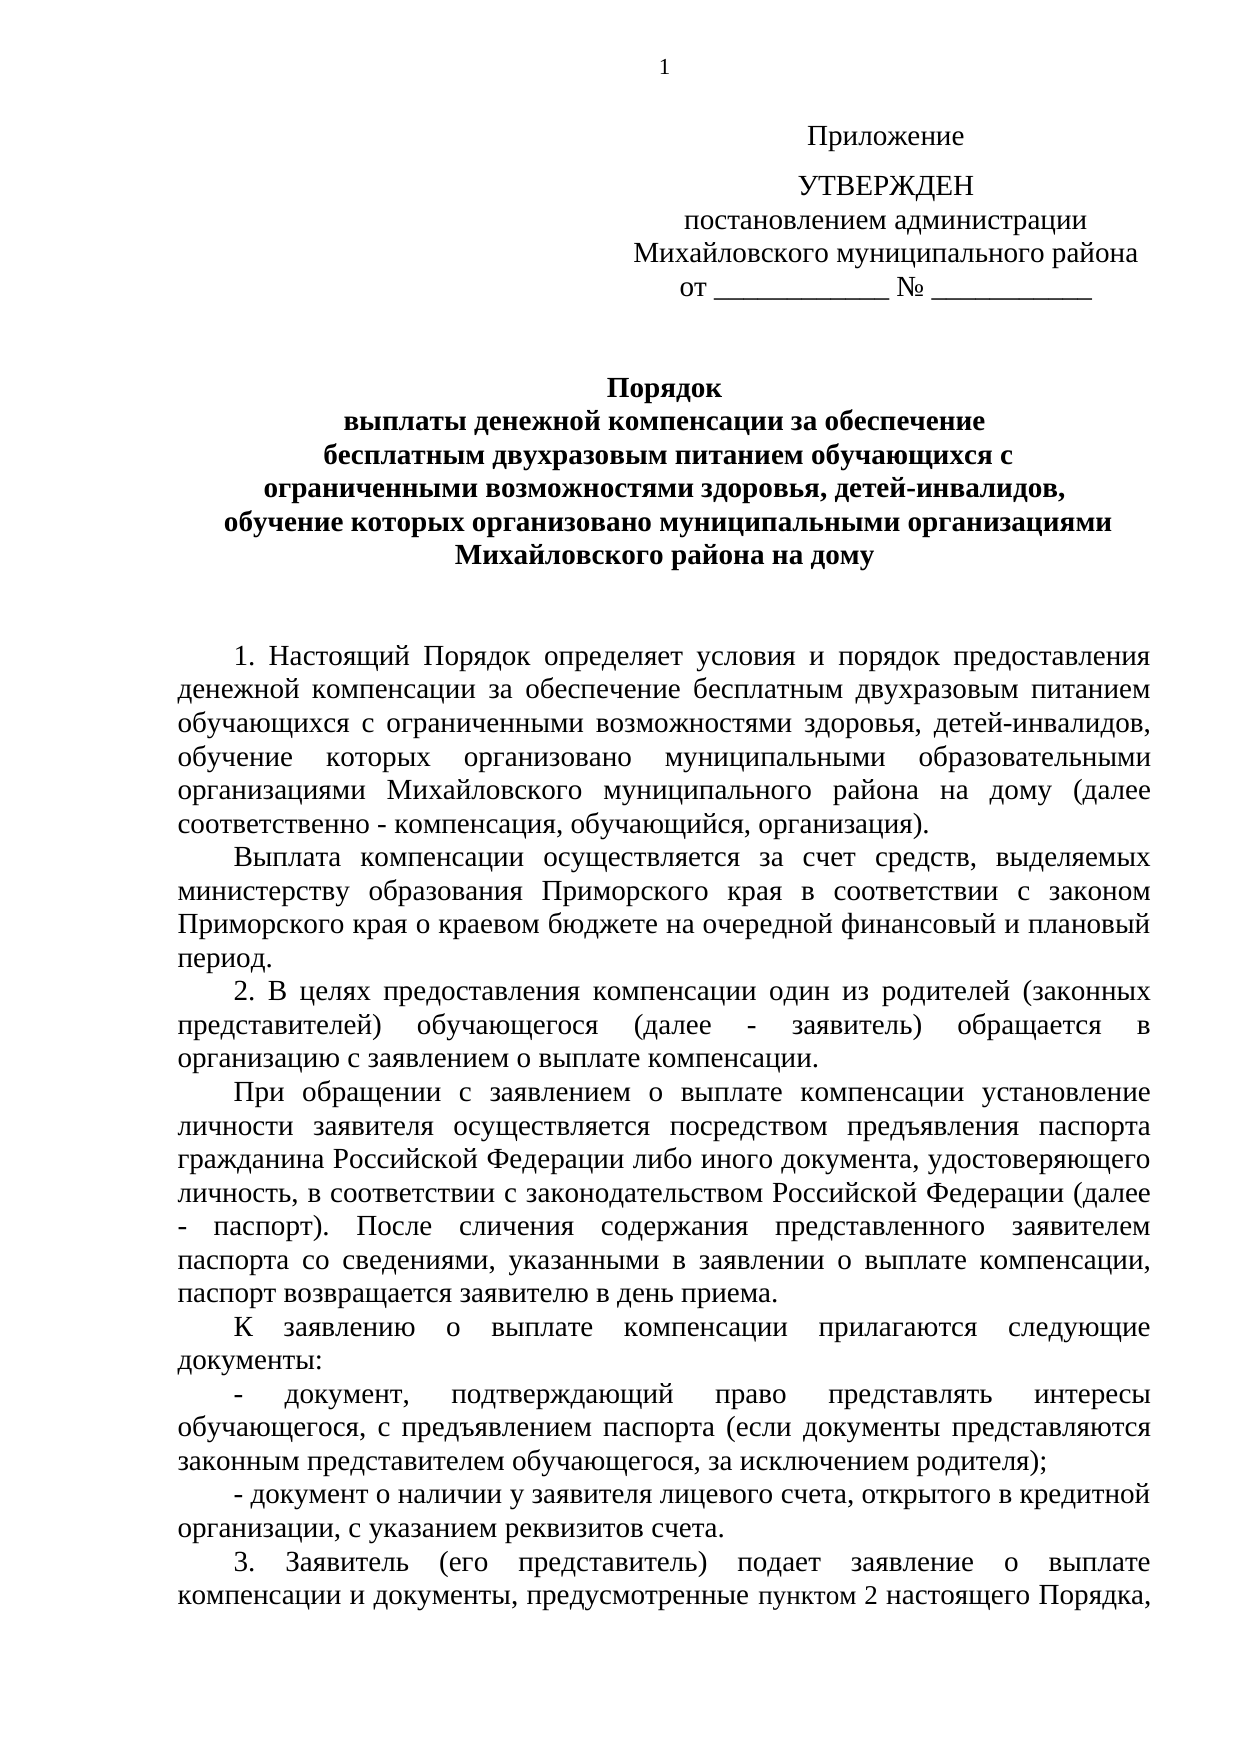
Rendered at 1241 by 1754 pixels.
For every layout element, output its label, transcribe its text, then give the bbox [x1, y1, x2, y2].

text Михайловского муниципального района [546, 236, 1152, 269]
text бесплатным двухразовым питанием обучающихся с [177, 437, 1152, 470]
text от ____________ № ___________ [546, 269, 1152, 303]
text К заявлению о выплате компенсации прилагаются следующие документы: [177, 1309, 1152, 1376]
text выплаты денежной компенсации за обеспечение [177, 403, 1152, 437]
text 1. Настоящий Порядок определяет условия и порядок предоставления денежной компенсации за обеспечение бесплатным двухразовым питанием обучающихся с ограниченными возможностями здоровья, детей-инвалидов, обучение которых организовано муниципальными образовательными организациями Михайловского муниципального района на дому (далее соответственно - компенсация, обучающийся, организация). [177, 638, 1152, 839]
text обучение которых организовано муниципальными организациями Михайловского района на дому [177, 504, 1152, 571]
text Выплата компенсации осуществляется за счет средств, выделяемых министерству образования Приморского края в соответствии с законом Приморского края о краевом бюджете на очередной финансовый и плановый период. [177, 839, 1152, 973]
text - документ о наличии у заявителя лицевого счета, открытого в кредитной организации, с указанием реквизитов счета. [177, 1477, 1152, 1544]
text Порядок [177, 370, 1152, 403]
text ограниченными возможностями здоровья, детей-инвалидов, [177, 470, 1152, 504]
text Приложение [546, 118, 1152, 152]
text 2. В целях предоставления компенсации один из родителей (законных представителей) обучающегося (далее - заявитель) обращается в организацию с заявлением о выплате компенсации. [177, 973, 1152, 1074]
text При обращении с заявлением о выплате компенсации установление личности заявителя осуществляется посредством предъявления паспорта гражданина Российской Федерации либо иного документа, удостоверяющего личность, в соответствии с законодательством Российской Федерации (далее - паспорт). После сличения содержания представленного заявителем паспорта со сведениями, указанными в заявлении о выплате компенсации, паспорт возвращается заявителю в день приема. [177, 1074, 1152, 1309]
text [177, 1544, 1152, 1611]
text УТВЕРЖДЕН [546, 168, 1152, 202]
text - документ, подтверждающий право представлять интересы обучающегося, с предъявлением паспорта (если документы представляются законным представителем обучающегося, за исключением родителя); [177, 1376, 1152, 1477]
text постановлением администрации [546, 202, 1152, 236]
